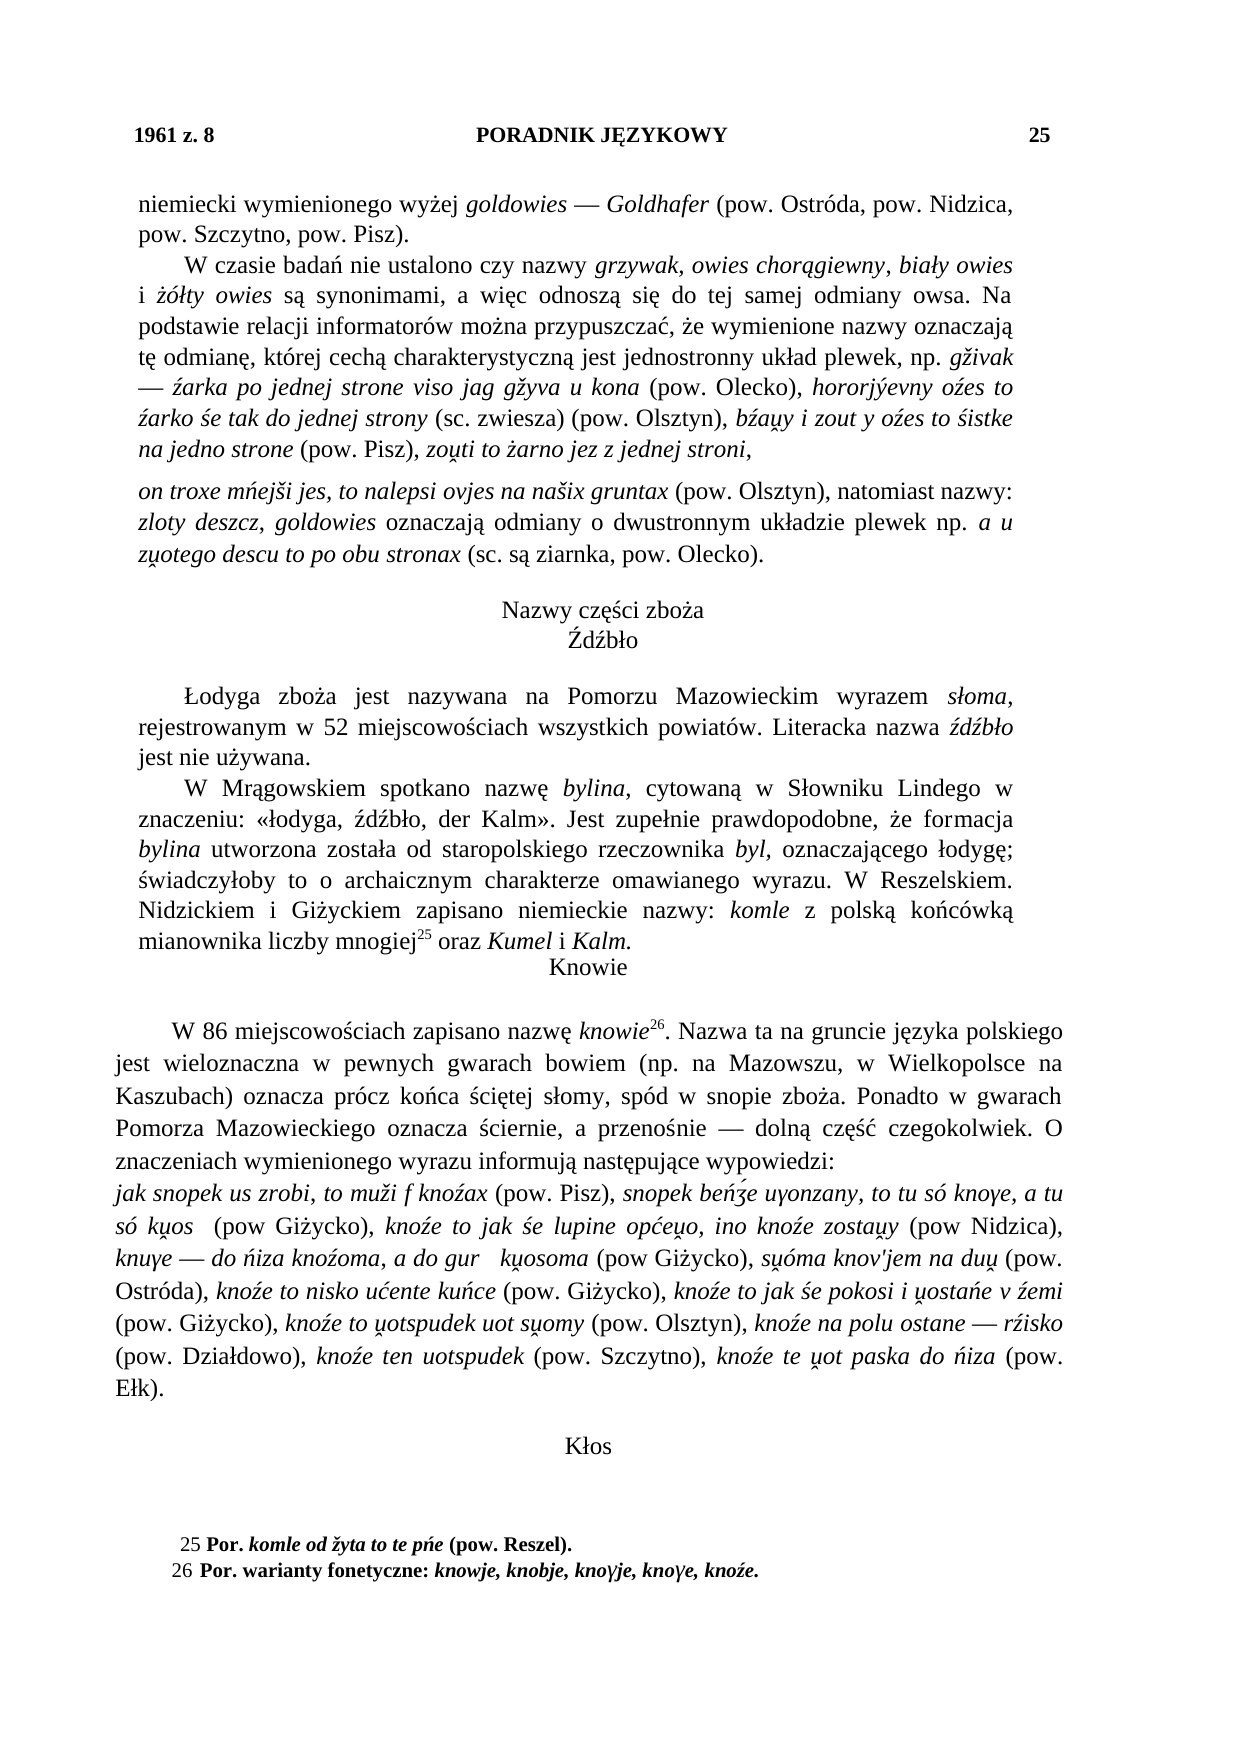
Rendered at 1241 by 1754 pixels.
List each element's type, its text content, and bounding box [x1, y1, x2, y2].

text W Mrągowskiem spotkano nazwę bylina, cytowaną w Słowniku Lindego w znaczeniu: «łodyga, źdźbło, der Kalm». Jest zupełnie prawdopodobne, że formacja bylina utworzona została od staropolskiego rzeczownika byl, oznaczającego łodygę; świadczyłoby to o archaicznym charakterze omawianego wyrazu. W Reszelskiem. Nidzickiem i Giżyckiem zapisano niemieckie nazwy: komle z polską końcówką mianownika liczby mnogiej oraz Kumel i Kalm. [138, 772, 1013, 956]
text Kłos [115, 1434, 1061, 1459]
text W czasie badań nie ustalono czy nazwy grzywak, owies chorągiewny, biały owies i żółty owies są synonimami, a więc odnoszą się do tej samej odmiany owsa. Na podstawie relacji informatorów można przypuszczać, że wymienione nazwy oznaczają tę odmianę, której cechą charakterystyczną jest jednostronny układ plewek, np. gživak — źarka po jednej strone viso jag gžyva u kona (pow. Olecko), hororjýevny oźes to źarko śe tak do jednej strony (sc. zwiesza) (pow. Olsztyn), bźaṷy i zout у oźes to śistke na jedno strone (pow. Pisz), zoṷti to żarno jez z jednej stroni, [138, 249, 1013, 463]
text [138, 188, 1013, 249]
text Knowie [115, 956, 1061, 981]
text W 86 miejscowościach zapisano nazwę knowie. Nazwa ta na gruncie języka polskiego jest wieloznaczna w pewnych gwarach bowiem (np. na Mazowszu, w Wielkopolsce na Kaszubach) oznacza prócz końca ściętej słomy, spód w snopie zboża. Ponadto w gwarach Pomorza Mazowieckiego oznacza ściernie, a przenośnie — dolną część czegokolwiek. O znaczeniach wymienionego wyrazu informują następujące wypowiedzi: [115, 1013, 1063, 1176]
text Łodyga zboża jest nazywana na Pomorzu Mazowieckim wyrazem słoma, rejestrowanym w 52 miejscowościach wszystkich powiatów. Literacka nazwa źdźbło jest nie używana. [138, 680, 1013, 772]
text Nazwy części zboża Źdźbło [142, 594, 1063, 655]
text jak snopek us zrobi, to muži f knoźax (pow. Pisz), snopek beńʒ́e uγonzany, to tu só knoγe, a tu só kṷos (pow Giżycko), knoźe to jak śe lupine općeṷo, ino knoźe zostaṷy (pow Nidzica), knuγe — do ńiza knoźoma, a do gur kṷosoma (pow Giżycko), sṷóma knov'jem na duṷ (pow. Ostróda), knoźe to nisko ućente kuńce (pow. Giżycko), knoźe to jak śe pokosi i ṷostańe v źemi (pow. Giżycko), knoźe to ṷotspudek uot sṷomy (pow. Olsztyn), knoźe na polu ostane — rźisko (pow. Działdowo), knoźe ten uotspudek (pow. Szczytno), knoźe te ṷot paska do ńiza (pow. Ełk). [115, 1176, 1063, 1403]
text on troxe mńejši jes, to nalepsi ovjes na našix gruntax (pow. Olsztyn), natomiast nazwy: zloty deszcz, goldowies oznaczają odmiany o dwustronnym układzie plewek np. a u zṷotego descu to po obu stronax (sc. są ziarnka, pow. Olecko). [138, 474, 1013, 568]
